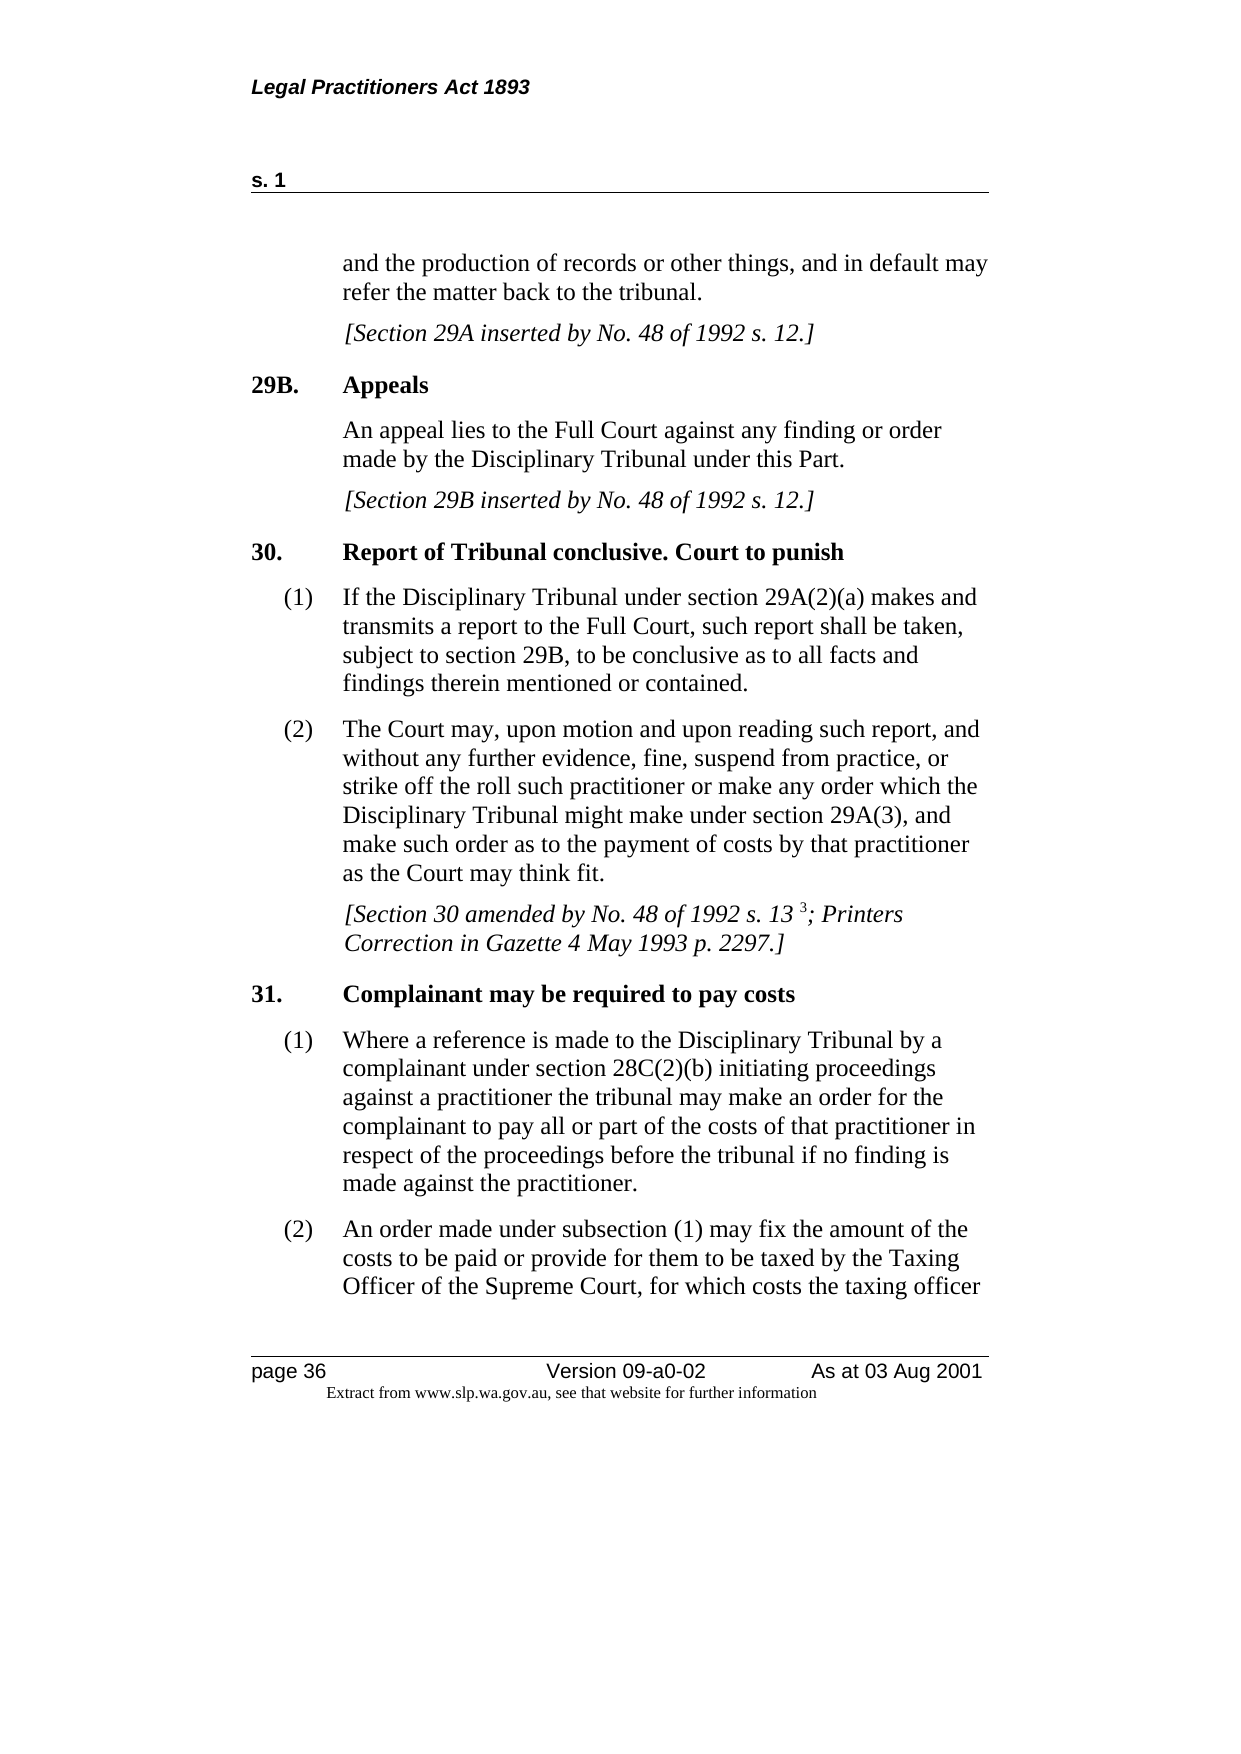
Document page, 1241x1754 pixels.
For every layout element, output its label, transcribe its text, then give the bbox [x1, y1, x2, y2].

text An appeal lies to the Full Court against any finding or order made by the Disciplinary Tribunal under this Part. [251, 415, 989, 473]
subtitle 30. Report of Tribunal conclusive. Court to punish [251, 537, 989, 566]
text [Section 29A inserted by No. 48 of 1992 s. 12.] [251, 318, 989, 347]
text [251, 1214, 989, 1300]
subtitle 29B. Appeals [251, 370, 989, 398]
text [251, 248, 989, 306]
text [Section 29B inserted by No. 48 of 1992 s. 12.] [251, 485, 989, 514]
text [Section 30 amended by No. 48 of 1992 s. 13 3; Printers Correction in Gazette 4 May 1993 p. 2297.] [251, 899, 989, 956]
text (1) If the Disciplinary Tribunal under section 29A(2)(a) makes and transmits a report to the Full Court, such report shall be taken, subject to section 29B, to be conclusive as to all facts and findings therein mentioned or contained. [251, 582, 989, 697]
subtitle 31. Complainant may be required to pay costs [251, 979, 989, 1008]
text (2) The Court may, upon motion and upon reading such report, and without any further evidence, fine, suspend from practice, or strike off the roll such practitioner or make any order which the Disciplinary Tribunal might make under section 29A(3), and make such order as to the payment of costs by that practitioner as the Court may think fit. [251, 714, 989, 886]
text (1) Where a reference is made to the Disciplinary Tribunal by a complainant under section 28C(2)(b) initiating proceedings against a practitioner the tribunal may make an order for the complainant to pay all or part of the costs of that practitioner in respect of the proceedings before the tribunal if no finding is made against the practitioner. [251, 1025, 989, 1197]
